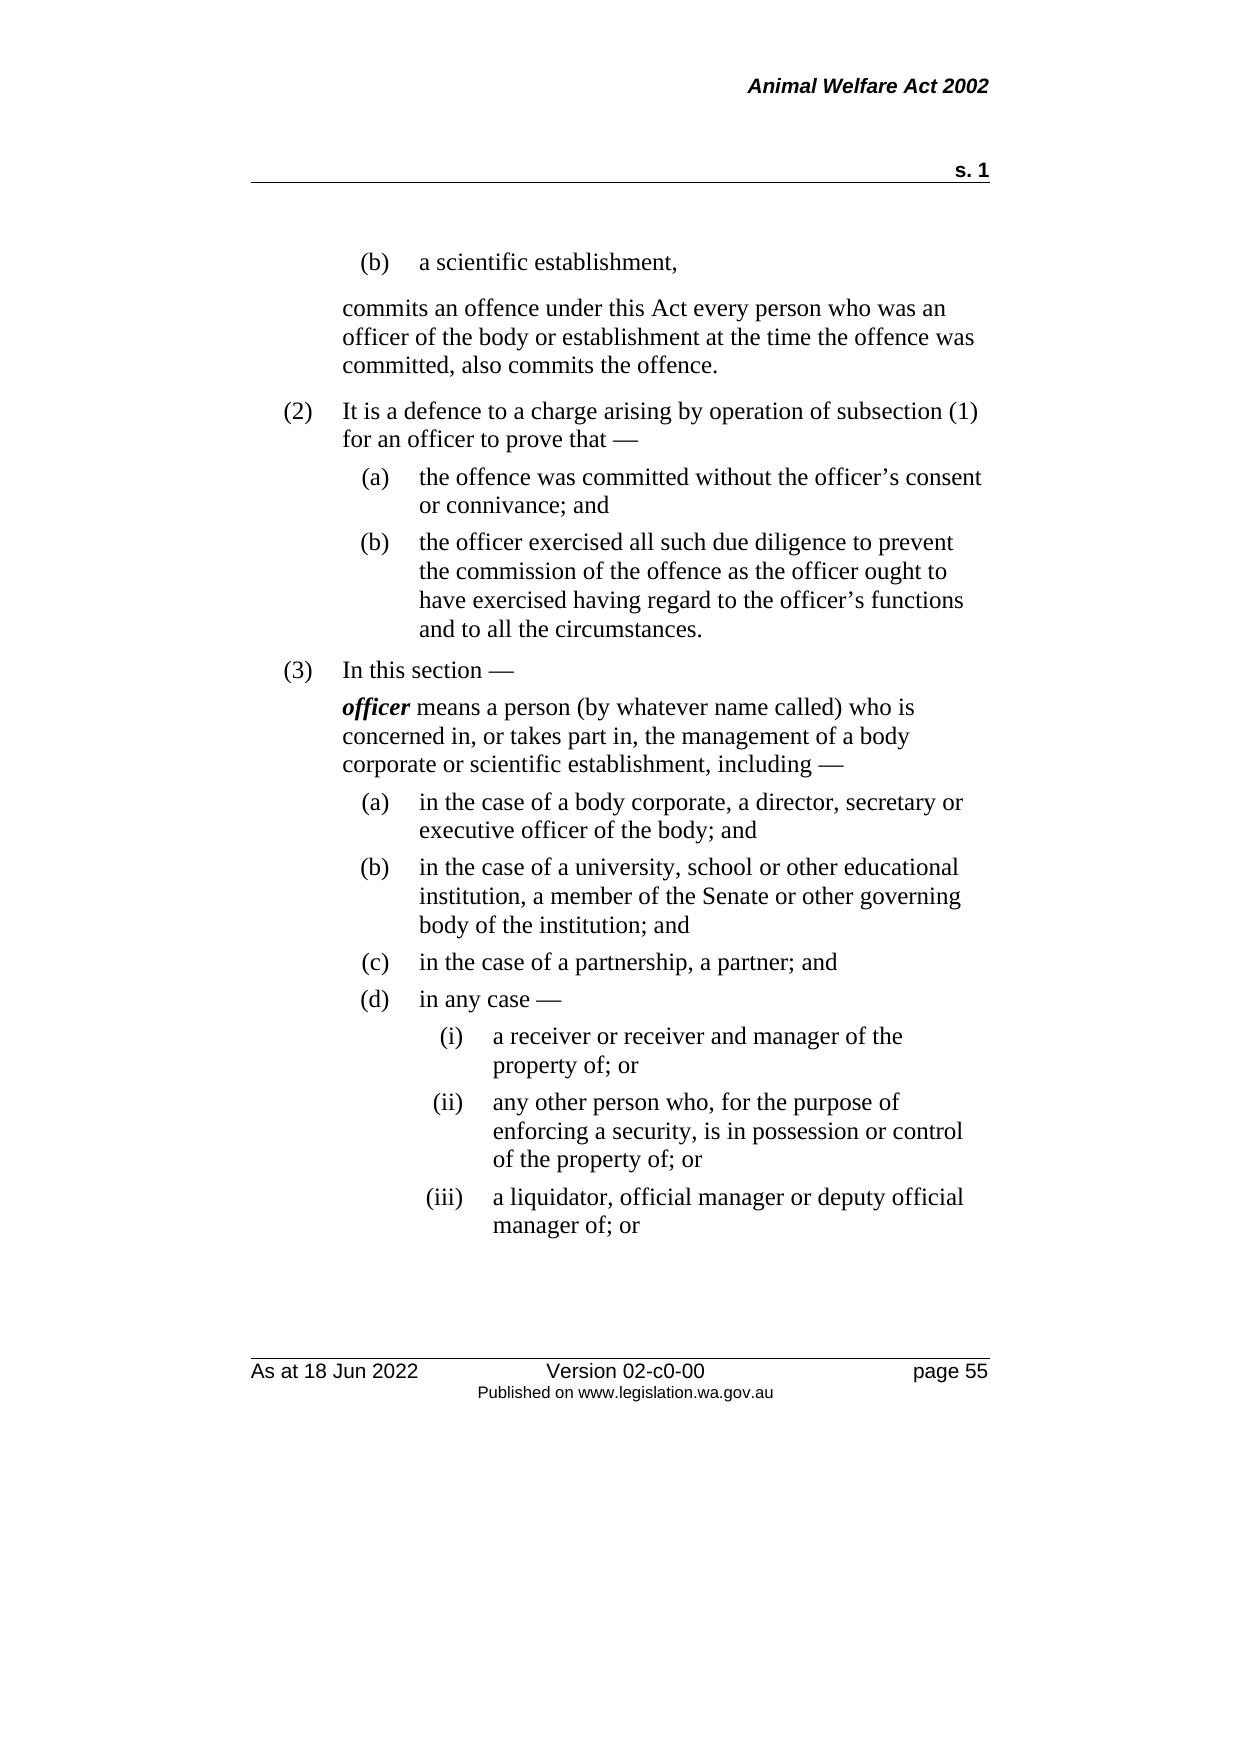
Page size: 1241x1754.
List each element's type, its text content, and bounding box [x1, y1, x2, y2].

text (b) a scientific establishment, [251, 247, 990, 276]
text (3) In this section — [251, 655, 990, 684]
text (b) the officer exercised all such due diligence to prevent the commission of the offence as the officer ought to have exercised having regard to the officer’s functions and to all the circumstances. [251, 527, 990, 642]
text officer means a person (by whatever name called) who is concerned in, or takes part in, the management of a body corporate or scientific establishment, including — [251, 692, 990, 778]
text (d) in any case — [251, 984, 990, 1013]
text (a) in the case of a body corporate, a director, secretary or executive officer of the body; and [251, 787, 990, 844]
text commits an offence under this Act every person who was an officer of the body or establishment at the time the offence was committed, also commits the offence. [251, 293, 990, 379]
text (iii) a liquidator, official manager or deputy official manager of; or [251, 1182, 990, 1239]
text (2) It is a defence to a charge arising by operation of subsection (1) for an officer to prove that — [251, 396, 990, 453]
text (b) in the case of a university, school or other educational institution, a member of the Senate or other governing body of the institution; and [251, 852, 990, 939]
text (c) in the case of a partnership, a partner; and [251, 947, 990, 976]
text (ii) any other person who, for the purpose of enforcing a security, is in possession or control of the property of; or [251, 1087, 990, 1173]
text (a) the offence was committed without the officer’s consent or connivance; and [251, 462, 990, 519]
text (i) a receiver or receiver and manager of the property of; or [251, 1021, 990, 1079]
